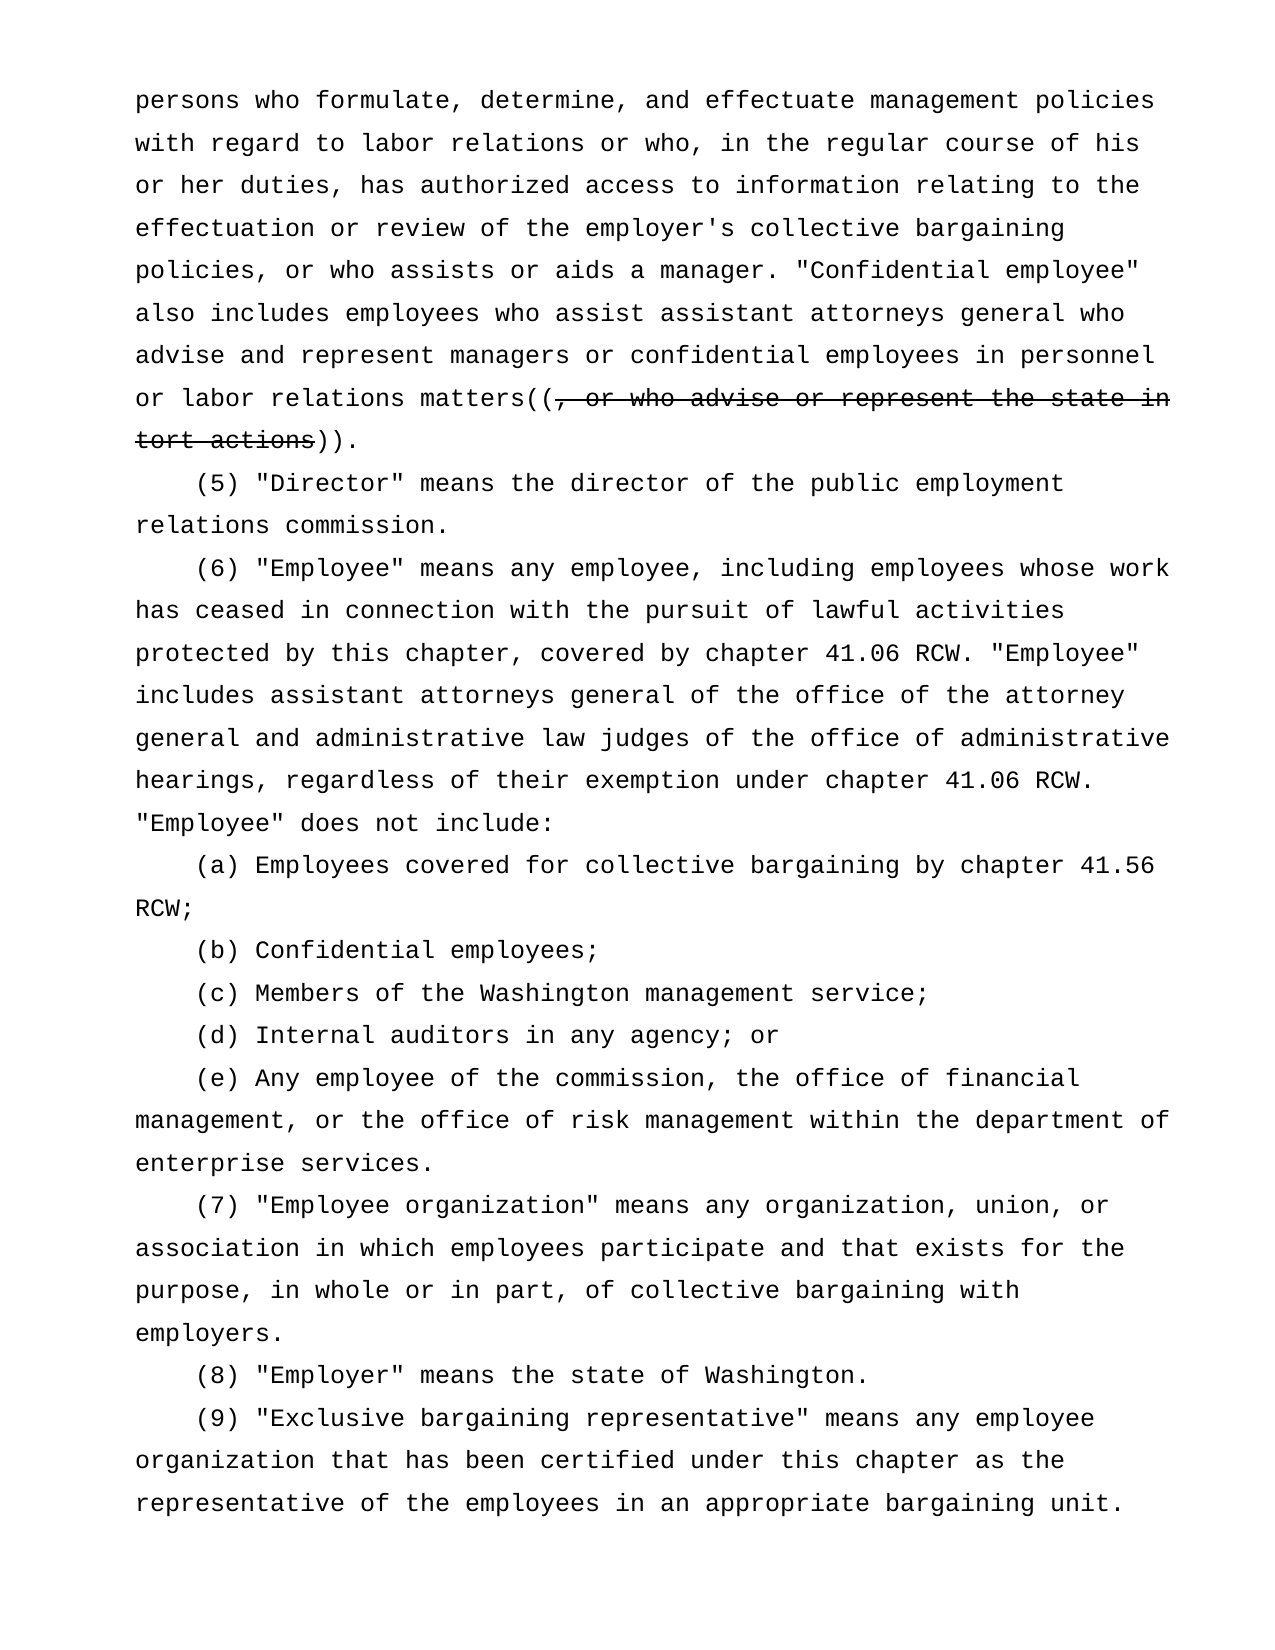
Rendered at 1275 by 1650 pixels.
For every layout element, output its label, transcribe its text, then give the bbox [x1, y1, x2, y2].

text (e) Any employee of the commission, the office of financial management, or the office of risk management within the department of enterprise services. [135, 1052, 1170, 1180]
text (6) "Employee" means any employee, including employees whose work has ceased in connection with the pursuit of lawful activities protected by this chapter, covered by chapter 41.06 RCW. "Employee" includes assistant attorneys general of the office of the attorney general and administrative law judges of the office of administrative hearings, regardless of their exemption under chapter 41.06 RCW. "Employee" does not include: [135, 542, 1170, 840]
text (b) Confidential employees; [135, 925, 1170, 967]
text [135, 75, 1170, 457]
text (7) "Employee organization" means any organization, union, or association in which employees participate and that exists for the purpose, in whole or in part, of collective bargaining with employers. [135, 1180, 1170, 1350]
text (5) "Director" means the director of the public employment relations commission. [135, 457, 1170, 542]
text (d) Internal auditors in any agency; or [135, 1010, 1170, 1052]
text (9) "Exclusive bargaining representative" means any employee organization that has been certified under this chapter as the representative of the employees in an appropriate bargaining unit. [135, 1392, 1170, 1520]
text (a) Employees covered for collective bargaining by chapter 41.56 RCW; [135, 840, 1170, 925]
text (8) "Employer" means the state of Washington. [135, 1350, 1170, 1392]
text (c) Members of the Washington management service; [135, 967, 1170, 1010]
